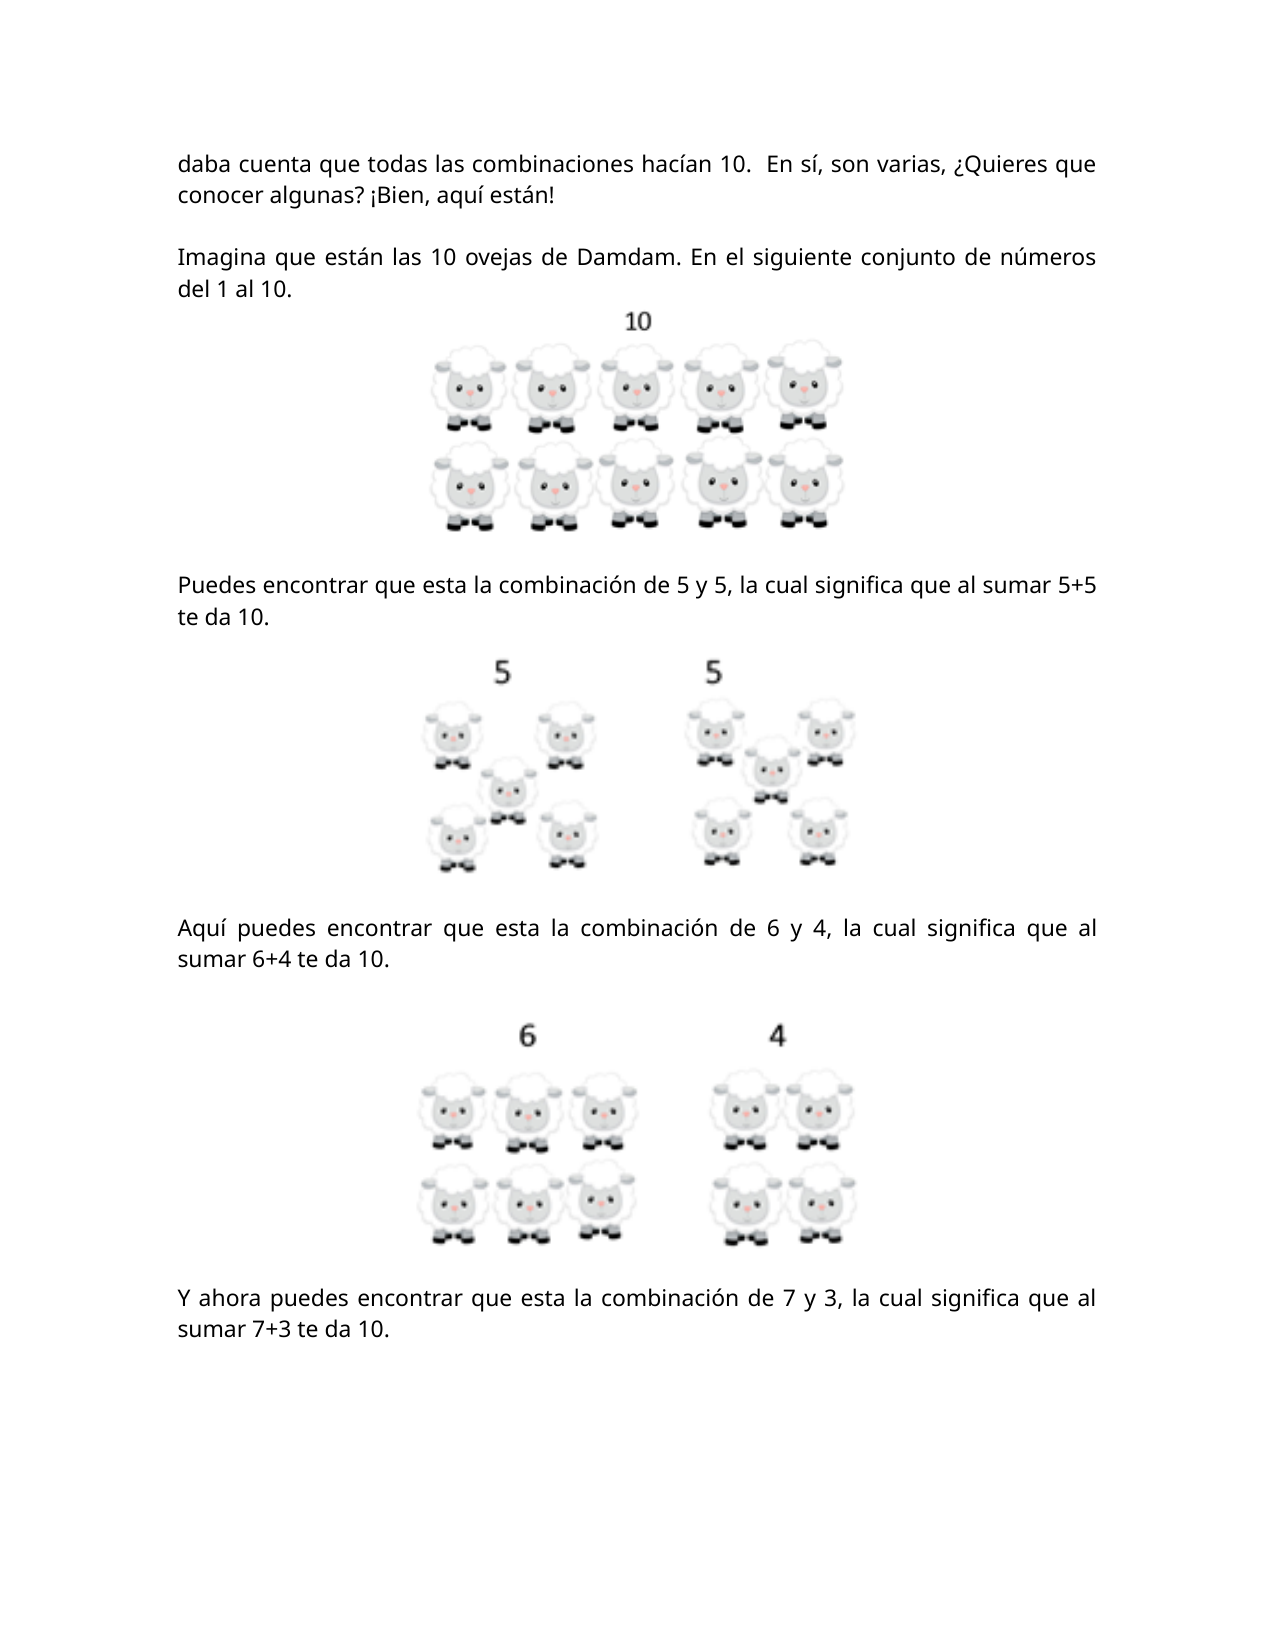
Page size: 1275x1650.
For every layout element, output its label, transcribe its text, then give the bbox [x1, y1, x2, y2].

picture [408, 1005, 867, 1251]
text Imagina que están las 10 ovejas de Damdam. En el siguiente conjunto de números del 1 al 10. [177, 241, 1098, 304]
text Puedes encontrar que esta la combinación de 5 y 5, la cual significa que al sumar 5+5 te da 10. [177, 569, 1098, 632]
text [177, 148, 1098, 210]
text Aquí puedes encontrar que esta la combinación de 6 y 4, la cual significa que al sumar 6+4 te da 10. [177, 912, 1098, 974]
text Y ahora puedes encontrar que esta la combinación de 7 y 3, la cual significa que al sumar 7+3 te da 10. [177, 1282, 1098, 1344]
picture [424, 303, 851, 539]
picture [414, 632, 861, 881]
